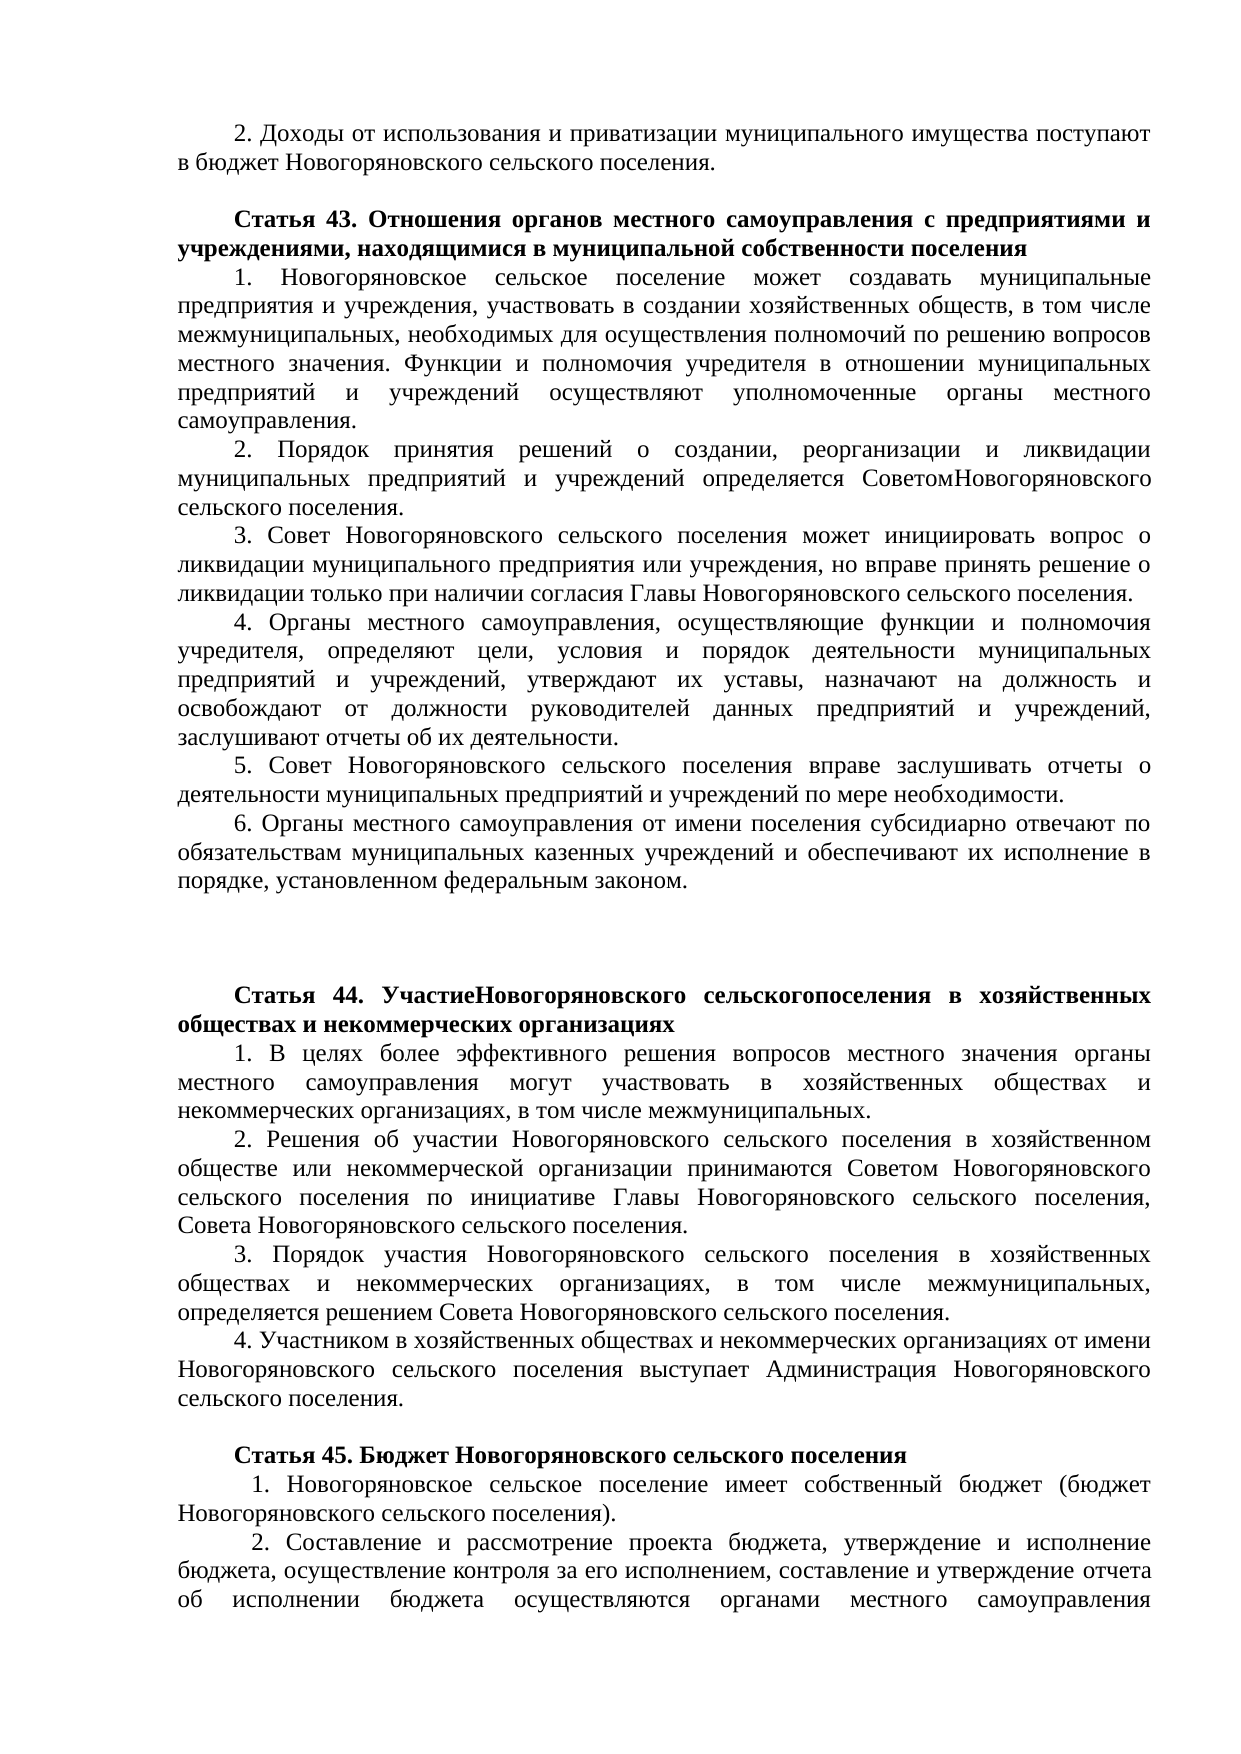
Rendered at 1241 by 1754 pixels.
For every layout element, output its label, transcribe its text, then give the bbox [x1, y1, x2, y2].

text 4. Участником в хозяйственных обществах и некоммерческих организациях от имени Новогоряновского сельского поселения выступает Администрация Новогоряновского сельского поселения. [177, 1326, 1152, 1412]
text 2. Решения об участии Новогоряновского сельского поселения в хозяйственном обществе или некоммерческой организации принимаются Советом Новогоряновского сельского поселения по инициативе Главы Новогоряновского сельского поселения, Совета Новогоряновского сельского поселения. [177, 1124, 1152, 1239]
text 1. Новогоряновское сельское поселение имеет собственный бюджет (бюджет Новогоряновского сельского поселения). [177, 1469, 1152, 1527]
text 2. Порядок принятия решений о создании, реорганизации и ликвидации муниципальных предприятий и учреждений определяется СоветомНовогоряновского сельского поселения. [177, 434, 1152, 521]
text 4. Органы местного самоуправления, осуществляющие функции и полномочия учредителя, определяют цели, условия и порядок деятельности муниципальных предприятий и учреждений, утверждают их уставы, назначают на должность и освобождают от должности руководителей данных предприятий и учреждений, заслушивают отчеты об их деятельности. [177, 607, 1152, 751]
text 3. Порядок участия Новогоряновского сельского поселения в хозяйственных обществах и некоммерческих организациях, в том числе межмуниципальных, определяется решением Совета Новогоряновского сельского поселения. [177, 1239, 1152, 1326]
text 6. Органы местного самоуправления от имени поселения субсидиарно отвечают по обязательствам муниципальных казенных учреждений и обеспечивают их исполнение в порядке, установленном федеральным законом. [177, 808, 1152, 894]
text Статья 43. Отношения органов местного самоуправления с предприятиями и учреждениями, находящимися в муниципальной собственности поселения [177, 204, 1152, 262]
text 2. Доходы от использования и приватизации муниципального имущества поступают в бюджет Новогоряновского сельского поселения. [177, 118, 1152, 176]
text Статья 44. УчастиеНовогоряновского сельскогопоселения в хозяйственных обществах и некоммерческих организациях [177, 981, 1152, 1038]
text Статья 45. Бюджет Новогоряновского сельского поселения [177, 1441, 1152, 1469]
text 3. Совет Новогоряновского сельского поселения может инициировать вопрос о ликвидации муниципального предприятия или учреждения, но вправе принять решение о ликвидации только при наличии согласия Главы Новогоряновского сельского поселения. [177, 521, 1152, 607]
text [177, 1527, 1152, 1613]
text 5. Совет Новогоряновского сельского поселения вправе заслушивать отчеты о деятельности муниципальных предприятий и учреждений по мере необходимости. [177, 751, 1152, 808]
text 1. В целях более эффективного решения вопросов местного значения органы местного самоуправления могут участвовать в хозяйственных обществах и некоммерческих организациях, в том числе межмуниципальных. [177, 1038, 1152, 1124]
text 1. Новогоряновское сельское поселение может создавать муниципальные предприятия и учреждения, участвовать в создании хозяйственных обществ, в том числе межмуниципальных, необходимых для осуществления полномочий по решению вопросов местного значения. Функции и полномочия учредителя в отношении муниципальных предприятий и учреждений осуществляют уполномоченные органы местного самоуправления. [177, 262, 1152, 434]
